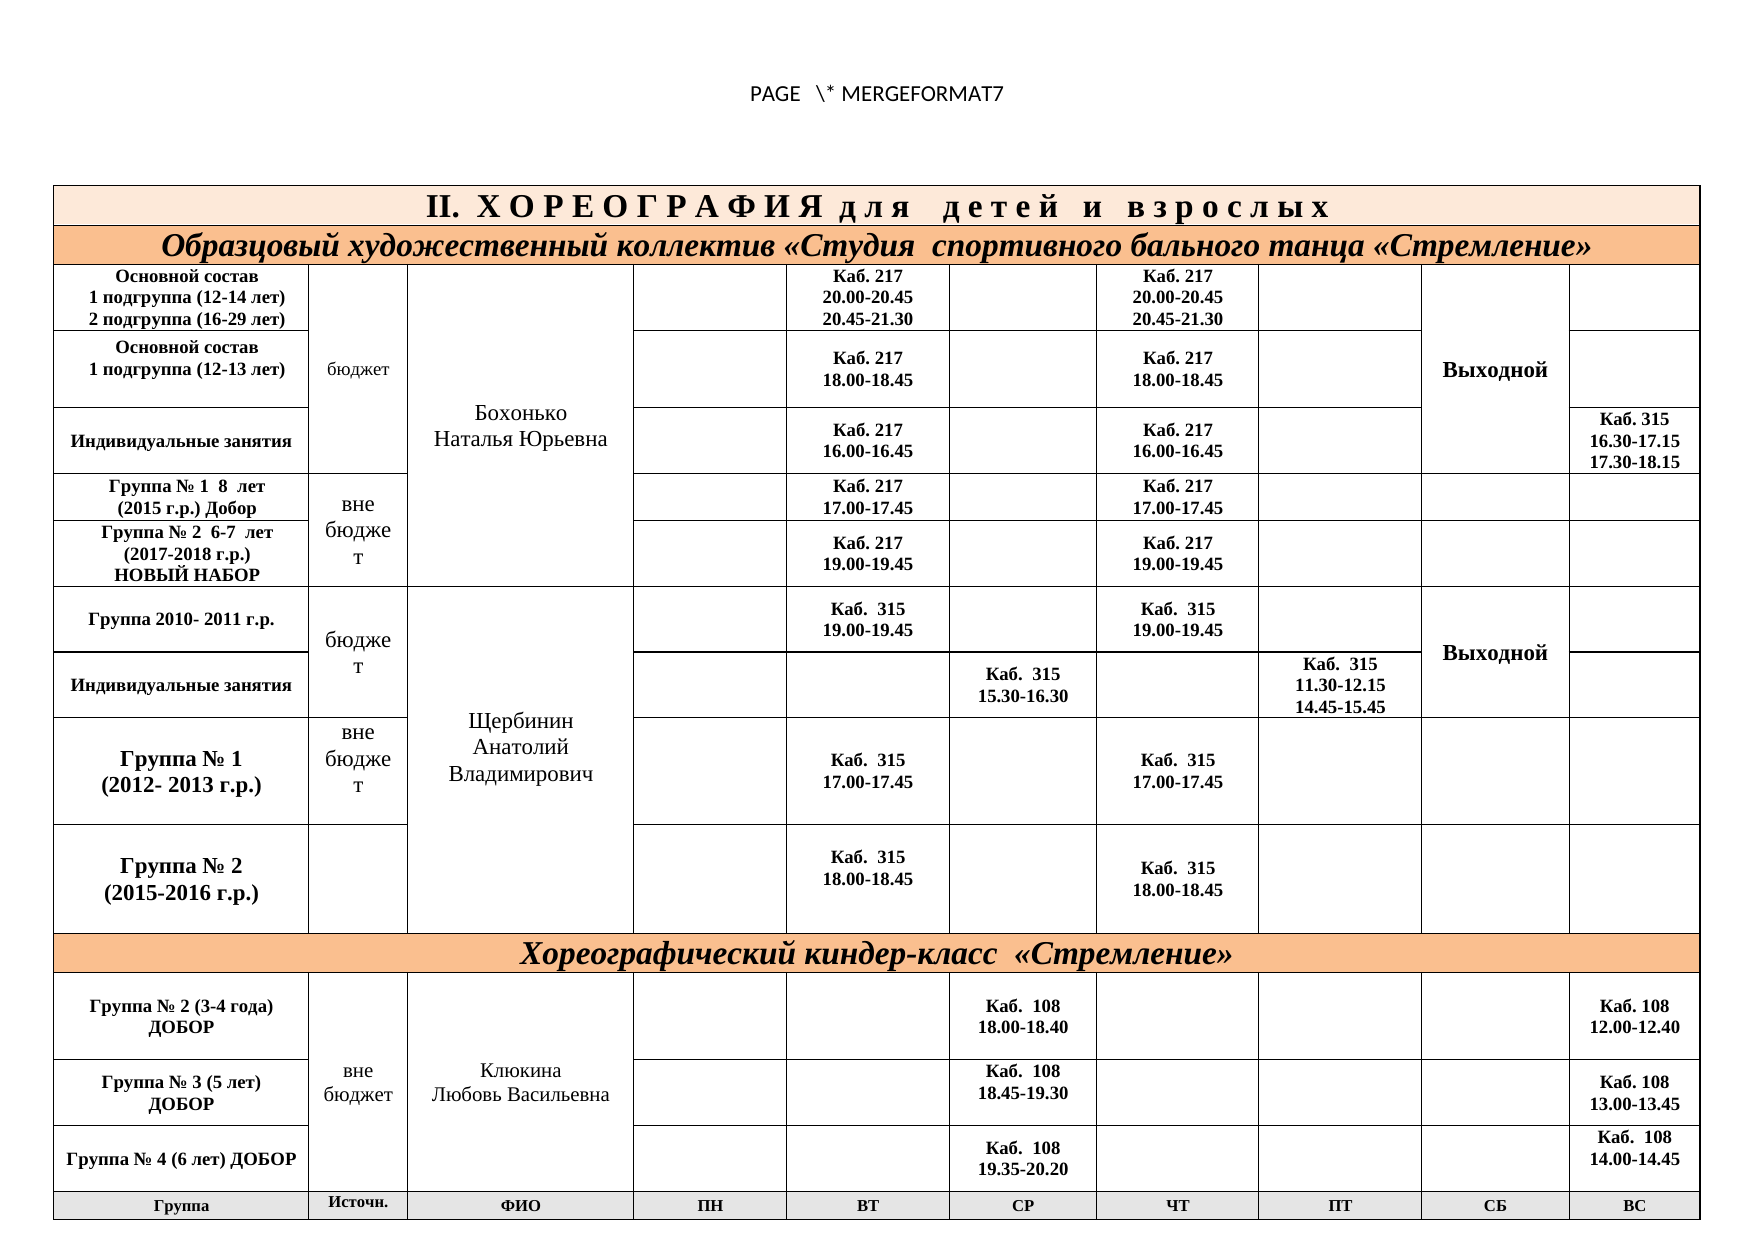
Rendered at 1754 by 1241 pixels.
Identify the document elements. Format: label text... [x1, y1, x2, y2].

table_cell [1570, 265, 1699, 329]
table_cell Каб. 217 18.00-18.45 [787, 331, 949, 407]
table_cell Каб. 315 11.30-12.15 14.45-15.45 [1259, 653, 1421, 717]
table_cell Группа № 1 8 лет (2015 г.р.) Добор [54, 474, 308, 520]
table_cell Щербинин Анатолий Владимирович [408, 587, 633, 932]
table_cell [787, 653, 949, 717]
table_cell [950, 408, 1096, 473]
table_cell [1570, 718, 1699, 824]
table_cell Каб. 217 17.00-17.45 [787, 474, 949, 520]
table_cell Каб. 217 20.00-20.45 20.45-21.30 [787, 265, 949, 329]
table_cell [1422, 825, 1569, 932]
table_cell [950, 587, 1096, 651]
table_cell [1259, 1126, 1421, 1191]
table_cell Каб. 217 19.00-19.45 [787, 521, 949, 586]
table_cell Каб. 315 19.00-19.45 [1097, 587, 1258, 651]
table_cell Каб. 108 18.00-18.40 [950, 973, 1096, 1059]
table_cell [1570, 825, 1699, 932]
table_cell Каб. 217 16.00-16.45 [1097, 408, 1258, 473]
table_cell [634, 1126, 786, 1191]
table_cell [634, 1060, 786, 1125]
table_cell ВТ [787, 1192, 949, 1219]
table_cell Источн. финанс. [309, 1192, 407, 1219]
table_cell [1097, 653, 1258, 717]
table_cell [1422, 1060, 1569, 1125]
table_cell Выходной [1422, 265, 1569, 473]
table_cell Каб. 108 13.00-13.45 [1570, 1060, 1699, 1125]
table_cell Индивидуальные занятия [54, 408, 308, 473]
table_cell Группа № 1 (2012- 2013 г.р.) [54, 718, 308, 824]
table_cell Выходной [1422, 587, 1569, 717]
table_cell [1097, 1126, 1258, 1191]
table_cell Группа № 2 6-7 лет (2017-2018 г.р.) НОВЫЙ НАБОР [54, 521, 308, 586]
table_cell [309, 825, 407, 932]
table_cell Каб. 108 12.00-12.40 [1570, 973, 1699, 1059]
table_cell вне бюджет [309, 718, 407, 824]
table_cell II. Х О Р Е О Г Р А Ф И Я д л я д е т е й и в з р о с л ы х [54, 186, 1699, 224]
table_cell [1422, 718, 1569, 824]
table_cell Каб. 315 15.30-16.30 [950, 653, 1096, 717]
table_cell Основной состав 1 подгруппа (12-14 лет) 2 подгруппа (16-29 лет) [54, 265, 308, 329]
table_cell СБ [1422, 1192, 1569, 1219]
table_cell вне бюджет [309, 474, 407, 586]
table_cell Группа № 2 (3-4 года) ДОБОР [54, 973, 308, 1059]
table_cell Каб. 217 16.00-16.45 [787, 408, 949, 473]
table_cell СР [950, 1192, 1096, 1219]
table_cell [1422, 521, 1569, 586]
table_cell [1259, 331, 1421, 407]
table_cell [634, 825, 786, 932]
table_cell [634, 331, 786, 407]
table_cell [787, 1126, 949, 1191]
table_cell ЧТ [1097, 1192, 1258, 1219]
table_cell [1259, 825, 1421, 932]
table_cell [950, 474, 1096, 520]
table_cell ПТ [1259, 1192, 1421, 1219]
table_cell Каб. 315 18.00-18.45 [787, 825, 949, 932]
table_cell [1422, 474, 1569, 520]
table_cell [1259, 408, 1421, 473]
table_cell Группа [54, 1192, 308, 1219]
table_cell ПН [634, 1192, 786, 1219]
table_cell Каб. 315 17.00-17.45 [1097, 718, 1258, 824]
table_cell [634, 587, 786, 651]
table_cell [1259, 521, 1421, 586]
table_cell Каб. 315 16.30-17.15 17.30-18.15 [1570, 408, 1699, 473]
table_cell вне бюджет [309, 973, 407, 1191]
table_cell [1259, 474, 1421, 520]
table_cell [1259, 265, 1421, 329]
table_cell Группа № 3 (5 лет) ДОБОР [54, 1060, 308, 1125]
table_cell [1570, 474, 1699, 520]
table_cell Индивидуальные занятия [54, 653, 308, 717]
table_cell [1570, 653, 1699, 717]
table_cell Каб. 217 19.00-19.45 [1097, 521, 1258, 586]
table_cell Каб. 315 18.00-18.45 [1097, 825, 1258, 932]
table_cell [787, 1060, 949, 1125]
table_cell Каб. 108 19.35-20.20 [950, 1126, 1096, 1191]
table_cell ФИО руководителя [408, 1192, 633, 1219]
table_cell [634, 521, 786, 586]
table_cell [1422, 973, 1569, 1059]
table_cell Каб. 315 17.00-17.45 [787, 718, 949, 824]
table_cell Основной состав 1 подгруппа (12-13 лет) [54, 331, 308, 407]
table_cell бюджет [309, 265, 407, 473]
table_cell Каб. 217 17.00-17.45 [1097, 474, 1258, 520]
table_cell Бохонько Наталья Юрьевна [408, 265, 633, 586]
table_cell [950, 521, 1096, 586]
table_cell [1259, 1060, 1421, 1125]
table_cell [787, 973, 949, 1059]
table_cell [1097, 1060, 1258, 1125]
table_cell Каб. 108 14.00-14.45 [1570, 1126, 1699, 1191]
table_cell [634, 718, 786, 824]
table_cell [1259, 587, 1421, 651]
table_cell Каб. 217 20.00-20.45 20.45-21.30 [1097, 265, 1258, 329]
table_cell [950, 265, 1096, 329]
table_cell Группа № 4 (6 лет) ДОБОР [54, 1126, 308, 1191]
table_cell бюджет [309, 587, 407, 717]
table_cell [950, 825, 1096, 932]
table_cell [950, 718, 1096, 824]
table_cell Образцовый художественный коллектив «Студия спортивного бального танца «Стремление» [54, 226, 1699, 264]
table_cell [1570, 587, 1699, 651]
table_cell [634, 408, 786, 473]
table_cell [1570, 521, 1699, 586]
table_cell ВС [1570, 1192, 1699, 1219]
table_cell [634, 265, 786, 329]
table_cell [634, 653, 786, 717]
table_cell [1259, 718, 1421, 824]
table_cell Хореографический киндер-класс «Стремление» [54, 934, 1699, 972]
table_cell Клюкина Любовь Васильевна [408, 973, 633, 1191]
table_cell [1422, 1126, 1569, 1191]
table_cell [950, 331, 1096, 407]
table_cell [634, 973, 786, 1059]
table_cell [634, 474, 786, 520]
table_cell Каб. 217 18.00-18.45 [1097, 331, 1258, 407]
table_cell [1570, 331, 1699, 407]
table_cell [1259, 973, 1421, 1059]
table_cell Группа 2010- 2011 г.р. [54, 587, 308, 651]
table_cell [1097, 973, 1258, 1059]
table_cell Каб. 108 18.45-19.30 [950, 1060, 1096, 1125]
table_cell Каб. 315 19.00-19.45 [787, 587, 949, 651]
table_cell Группа № 2 (2015-2016 г.р.) [54, 825, 308, 932]
